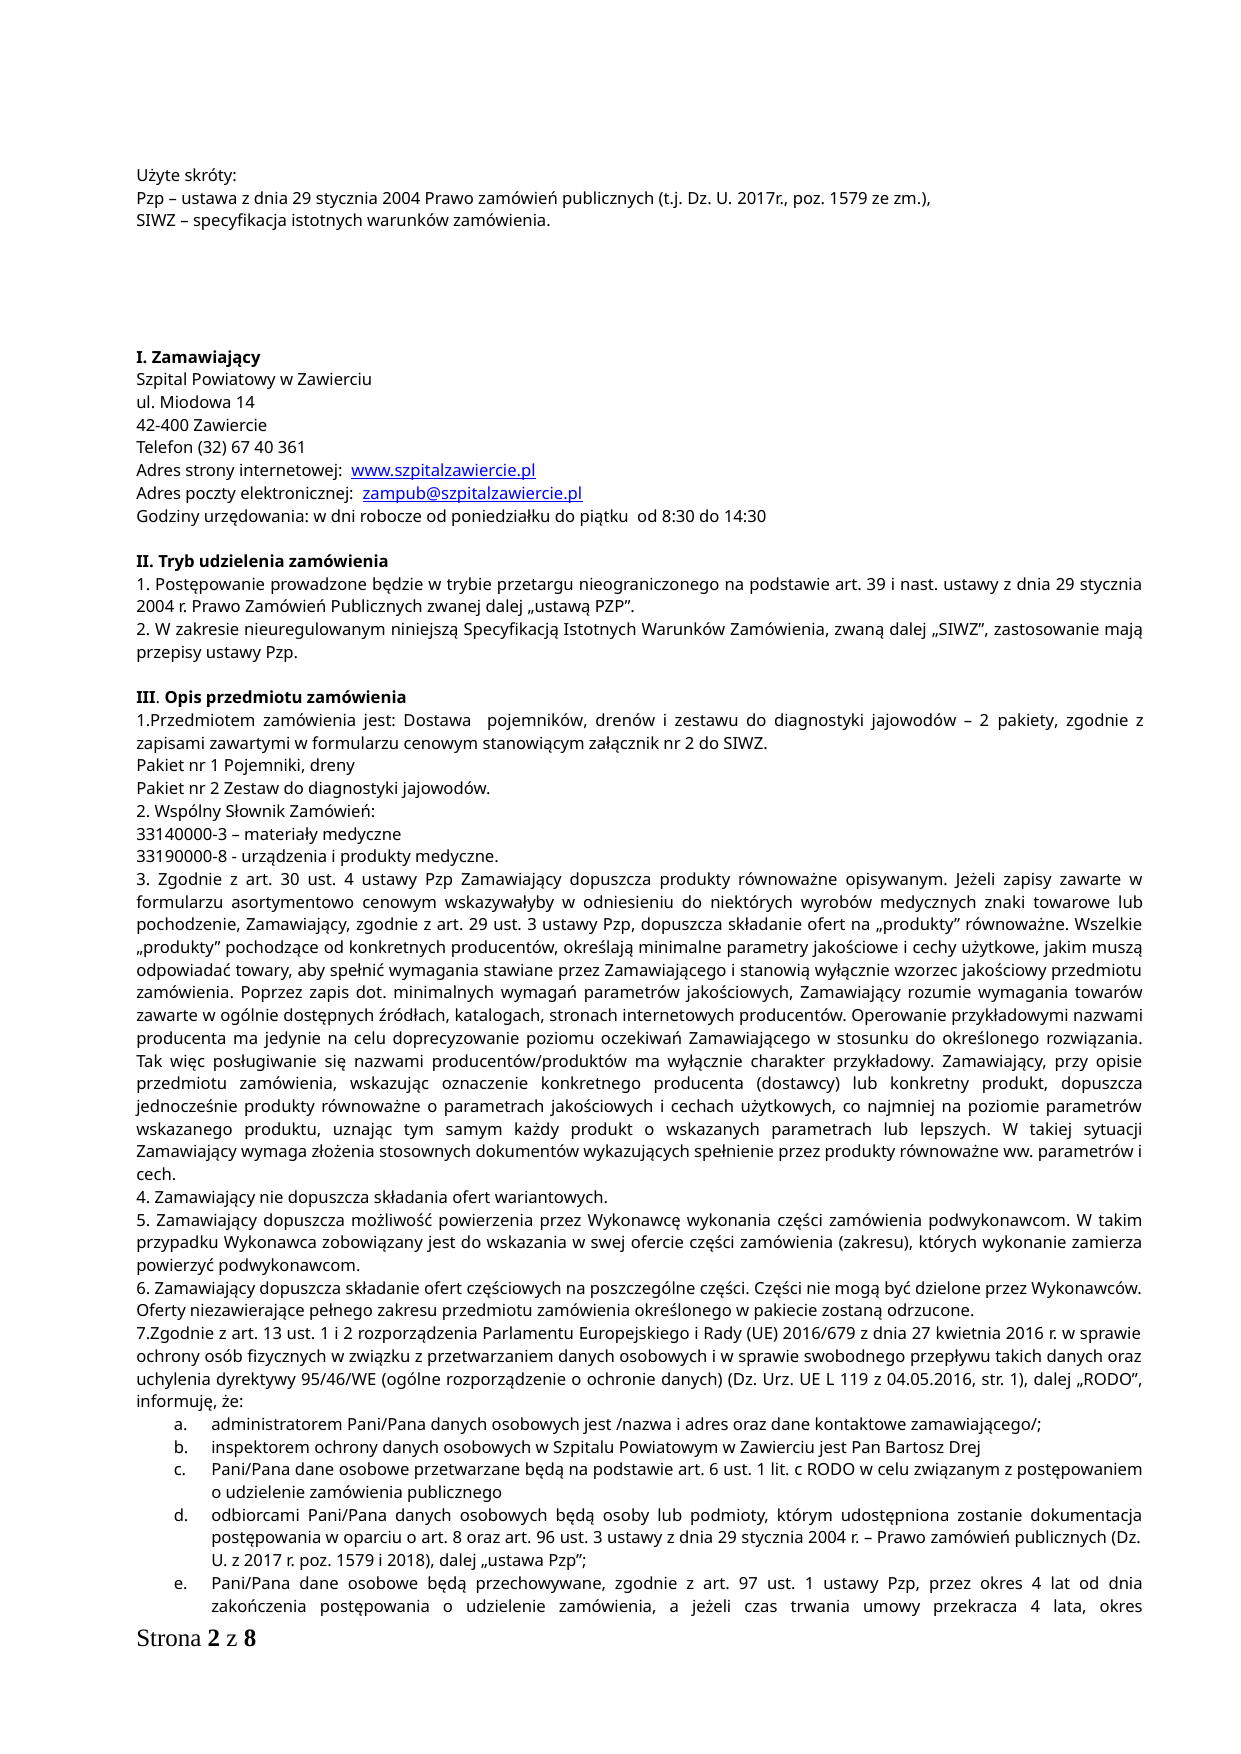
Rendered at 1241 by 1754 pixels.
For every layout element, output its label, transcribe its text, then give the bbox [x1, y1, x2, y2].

text 2. Wspólny Słownik Zamówień: [136, 799, 1144, 822]
list odbiorcami Pani/Pana danych osobowych będą osoby lub podmioty, którym udostępniona zostanie dokumentacja postępowania w oparciu o art. 8 oraz art. 96 ust. 3 ustawy z dnia 29 stycznia 2004 r. – Prawo zamówień publicznych (Dz. U. z 2017 r. poz. 1579 i 2018), dalej „ustawa Pzp”; [173, 1503, 1144, 1571]
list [173, 1571, 1144, 1617]
text Pakiet nr 2 Zestaw do diagnostyki jajowodów. [136, 777, 1144, 799]
text SIWZ – specyfikacja istotnych warunków zamówienia. [136, 209, 1144, 232]
text Szpital Powiatowy w Zawierciu [136, 368, 1144, 391]
text 2. W zakresie nieuregulowanym niniejszą Specyfikacją Istotnych Warunków Zamówienia, zwaną dalej „SIWZ”, zastosowanie mają przepisy ustawy Pzp. [136, 618, 1144, 663]
text 42-400 Zawiercie [136, 413, 1144, 436]
text 1. Postępowanie prowadzone będzie w trybie przetargu nieograniczonego na podstawie art. 39 i nast. ustawy z dnia 29 stycznia 2004 r. Prawo Zamówień Publicznych zwanej dalej „ustawą PZP”. [136, 572, 1144, 618]
text ul. Miodowa 14 [136, 391, 1144, 413]
text 3. Zgodnie z art. 30 ust. 4 ustawy Pzp Zamawiający dopuszcza produkty równoważne opisywanym. Jeżeli zapisy zawarte w formularzu asortymentowo cenowym wskazywałyby w odniesieniu do niektórych wyrobów medycznych znaki towarowe lub pochodzenie, Zamawiający, zgodnie z art. 29 ust. 3 ustawy Pzp, dopuszcza składanie ofert na „produkty” równoważne. Wszelkie „produkty” pochodzące od konkretnych producentów, określają minimalne parametry jakościowe i cechy użytkowe, jakim muszą odpowiadać towary, aby spełnić wymagania stawiane przez Zamawiającego i stanowią wyłącznie wzorzec jakościowy przedmiotu zamówienia. Poprzez zapis dot. minimalnych wymagań parametrów jakościowych, Zamawiający rozumie wymagania towarów zawarte w ogólnie dostępnych źródłach, katalogach, stronach internetowych producentów. Operowanie przykładowymi nazwami producenta ma jedynie na celu doprecyzowanie poziomu oczekiwań Zamawiającego w stosunku do określonego rozwiązania. Tak więc posługiwanie się nazwami producentów/produktów ma wyłącznie charakter przykładowy. Zamawiający, przy opisie przedmiotu zamówienia, wskazując oznaczenie konkretnego producenta (dostawcy) lub konkretny produkt, dopuszcza jednocześnie produkty równoważne o parametrach jakościowych i cechach użytkowych, co najmniej na poziomie parametrów wskazanego produktu, uznając tym samym każdy produkt o wskazanych parametrach lub lepszych. W takiej sytuacji Zamawiający wymaga złożenia stosownych dokumentów wykazujących spełnienie przez produkty równoważne ww. parametrów i cech. [136, 867, 1144, 1185]
list Pani/Pana dane osobowe przetwarzane będą na podstawie art. 6 ust. 1 lit. c RODO w celu związanym z postępowaniem o udzielenie zamówienia publicznego [173, 1458, 1144, 1503]
text 5. Zamawiający dopuszcza możliwość powierzenia przez Wykonawcę wykonania części zamówienia podwykonawcom. W takim przypadku Wykonawca zobowiązany jest do wskazania w swej ofercie części zamówienia (zakresu), których wykonanie zamierza powierzyć podwykonawcom. [136, 1208, 1144, 1276]
text I. Zamawiający [136, 345, 1144, 368]
text Telefon (32) 67 40 361 [136, 436, 1144, 459]
text Adres poczty elektronicznej: zampub@szpitalzawiercie.pl [136, 481, 1144, 504]
text 33140000-3 – materiały medyczne [136, 822, 1144, 845]
list administratorem Pani/Pana danych osobowych jest /nazwa i adres oraz dane kontaktowe zamawiającego/; [173, 1412, 1144, 1435]
text 4. Zamawiający nie dopuszcza składania ofert wariantowych. [136, 1185, 1144, 1208]
text II. Tryb udzielenia zamówienia [136, 549, 1144, 572]
text III. Opis przedmiotu zamówienia [136, 686, 1144, 708]
text Użyte skróty: [136, 163, 1144, 186]
text 33190000-8 - urządzenia i produkty medyczne. [136, 845, 1144, 867]
text Pzp – ustawa z dnia 29 stycznia 2004 Prawo zamówień publicznych (t.j. Dz. U. 2017r., poz. 1579 ze zm.), [136, 186, 1144, 209]
text 1.Przedmiotem zamówienia jest: Dostawa pojemników, drenów i zestawu do diagnostyki jajowodów – 2 pakiety, zgodnie z zapisami zawartymi w formularzu cenowym stanowiącym załącznik nr 2 do SIWZ. [136, 708, 1144, 754]
text Pakiet nr 1 Pojemniki, dreny [136, 754, 1144, 777]
text Adres strony internetowej: www.szpitalzawiercie.pl [136, 459, 1144, 481]
list inspektorem ochrony danych osobowych w Szpitalu Powiatowym w Zawierciu jest Pan Bartosz Drej [173, 1435, 1144, 1458]
text 6. Zamawiający dopuszcza składanie ofert częściowych na poszczególne części. Części nie mogą być dzielone przez Wykonawców. Oferty niezawierające pełnego zakresu przedmiotu zamówienia określonego w pakiecie zostaną odrzucone. [136, 1276, 1144, 1322]
text 7.Zgodnie z art. 13 ust. 1 i 2 rozporządzenia Parlamentu Europejskiego i Rady (UE) 2016/679 z dnia 27 kwietnia 2016 r. w sprawie ochrony osób fizycznych w związku z przetwarzaniem danych osobowych i w sprawie swobodnego przepływu takich danych oraz uchylenia dyrektywy 95/46/WE (ogólne rozporządzenie o ochronie danych) (Dz. Urz. UE L 119 z 04.05.2016, str. 1), dalej „RODO”, informuję, że: [136, 1322, 1144, 1412]
text Godziny urzędowania: w dni robocze od poniedziałku do piątku od 8:30 do 14:30 [136, 504, 1144, 527]
